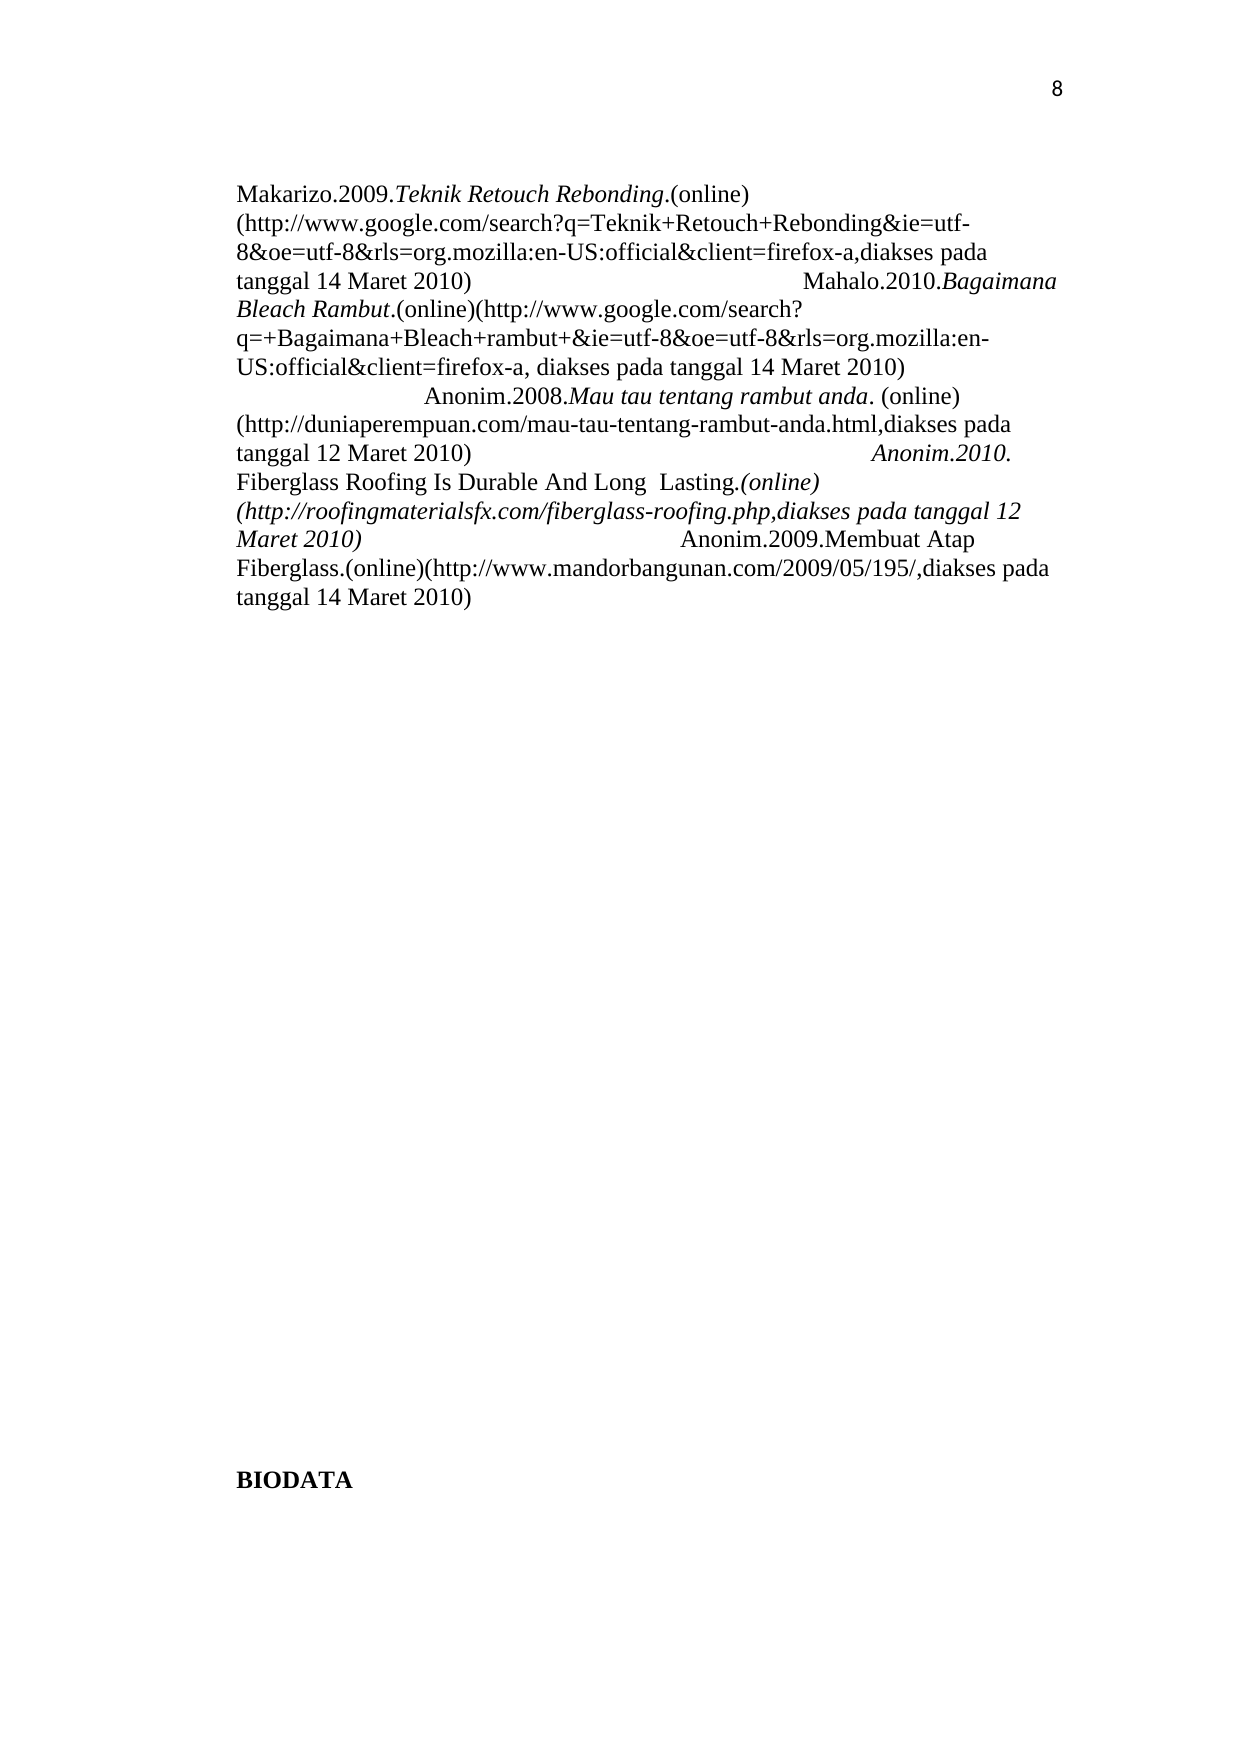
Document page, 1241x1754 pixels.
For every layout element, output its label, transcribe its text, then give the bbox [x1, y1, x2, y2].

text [236, 179, 1063, 611]
text BIODATA [236, 1465, 1063, 1494]
